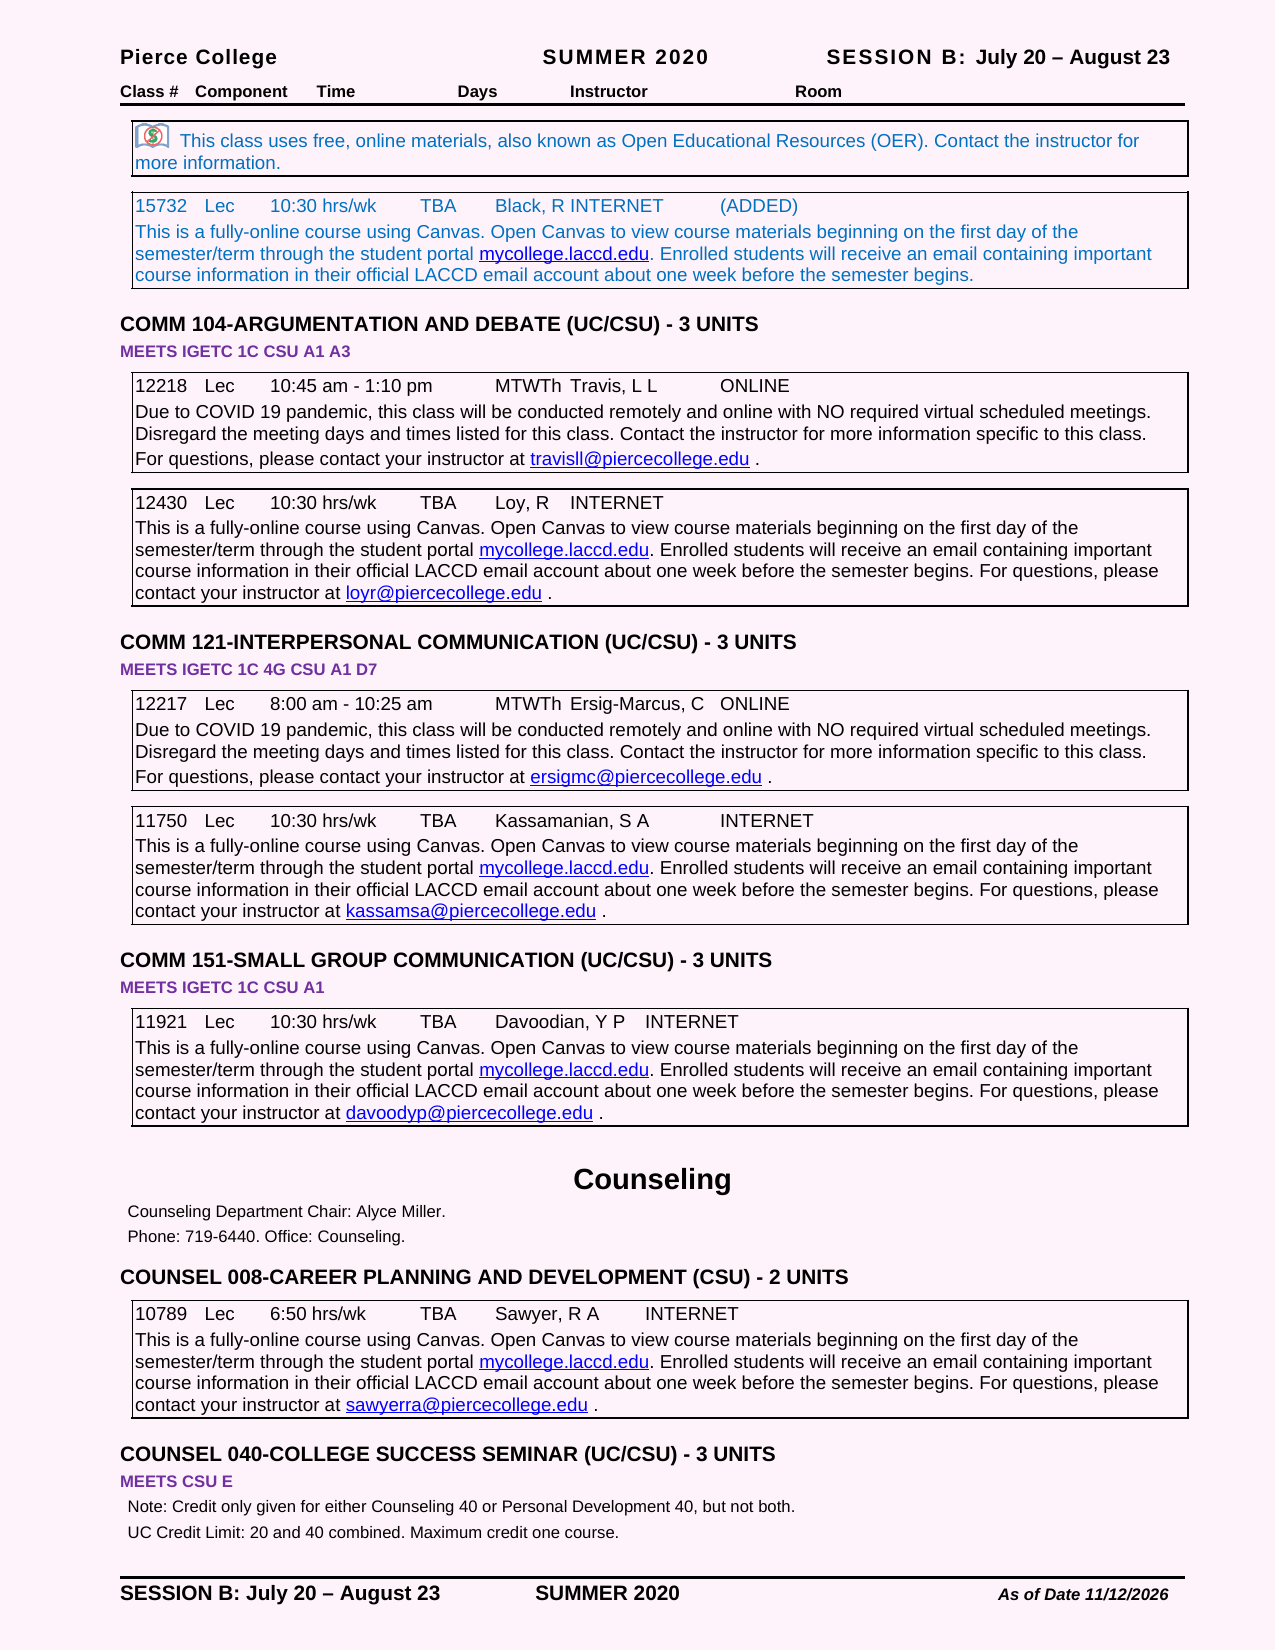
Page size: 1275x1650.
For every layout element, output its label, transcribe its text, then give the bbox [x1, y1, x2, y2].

title COMM 151-Small Group Communication (UC/CSU) - 3 Units [120, 948, 1185, 972]
text 12218 Lec 10:45 am - 1:10 pm MTWTh Travis, L L ONLINE [133, 373, 1187, 397]
text This is a fully-online course using Canvas. Open Canvas to view course materials beginning on the first day of the semester/term through the student portal mycollege.laccd.edu. Enrolled students will receive an email containing important course information in their official LACCD email account about one week before the semester begins. For questions, please contact your instructor at kassamsa@piercecollege.edu . [133, 832, 1187, 924]
picture [135, 123, 170, 148]
text This class uses free, online materials, also known as Open Educational Resources (OER). Contact the instructor for more information. [133, 122, 1187, 175]
title COMM 121-Interpersonal Communication (UC/CSU) - 3 Units [120, 630, 1185, 654]
text This is a fully-online course using Canvas. Open Canvas to view course materials beginning on the first day of the semester/term through the student portal mycollege.laccd.edu. Enrolled students will receive an email containing important course information in their official LACCD email account about one week before the semester begins. For questions, please contact your instructor at davoodyp@piercecollege.edu . [133, 1033, 1187, 1125]
text This is a fully-online course using Canvas. Open Canvas to view course materials beginning on the first day of the semester/term through the student portal mycollege.laccd.edu. Enrolled students will receive an email containing important course information in their official LACCD email account about one week before the semester begins. For questions, please contact your instructor at loyr@piercecollege.edu . [133, 513, 1187, 605]
text 12430 Lec 10:30 hrs/wk TBA Loy, R INTERNET [133, 490, 1187, 513]
text Meets IGETC 1C CSU A1 A3 [120, 342, 1185, 361]
text For questions, please contact your instructor at travisll@piercecollege.edu . [133, 444, 1187, 472]
text 10789 Lec 6:50 hrs/wk TBA Sawyer, R A INTERNET [133, 1301, 1187, 1325]
title COUNSEL 040-College Success Seminar (UC/CSU) - 3 Units [120, 1442, 1185, 1466]
text Meets IGETC 1C CSU A1 [120, 978, 1185, 997]
title COUNSEL 008-Career Planning And Development (CSU) - 2 Units [120, 1265, 1185, 1289]
text Counseling Department Chair: Alyce Miller. [127, 1202, 1185, 1221]
text 11750 Lec 10:30 hrs/wk TBA Kassamanian, S A INTERNET [133, 807, 1187, 831]
title COMM 104-Argumentation And Debate (UC/CSU) - 3 Units [120, 312, 1185, 336]
text For questions, please contact your instructor at ersigmc@piercecollege.edu . [133, 763, 1187, 790]
text Meets CSU E [120, 1472, 1185, 1491]
text 12217 Lec 8:00 am - 10:25 am MTWTh Ersig-Marcus, C ONLINE [133, 691, 1187, 715]
text Note: Credit only given for either Counseling 40 or Personal Development 40, but not both. [127, 1497, 1185, 1516]
text This is a fully-online course using Canvas. Open Canvas to view course materials beginning on the first day of the semester/term through the student portal mycollege.laccd.edu. Enrolled students will receive an email containing important course information in their official LACCD email account about one week before the semester begins. [133, 217, 1187, 288]
text UC Credit Limit: 20 and 40 combined. Maximum credit one course. [127, 1523, 1185, 1542]
text Phone: 719-6440. Office: Counseling. [127, 1227, 1185, 1246]
text Meets IGETC 1C 4G CSU A1 D7 [120, 660, 1185, 679]
subtitle Counseling [120, 1162, 1185, 1196]
text This is a fully-online course using Canvas. Open Canvas to view course materials beginning on the first day of the semester/term through the student portal mycollege.laccd.edu. Enrolled students will receive an email containing important course information in their official LACCD email account about one week before the semester begins. For questions, please contact your instructor at sawyerra@piercecollege.edu . [133, 1325, 1187, 1417]
text 15732 Lec 10:30 hrs/wk TBA Black, R INTERNET (ADDED) [133, 193, 1187, 217]
text 11921 Lec 10:30 hrs/wk TBA Davoodian, Y P INTERNET [133, 1009, 1187, 1033]
